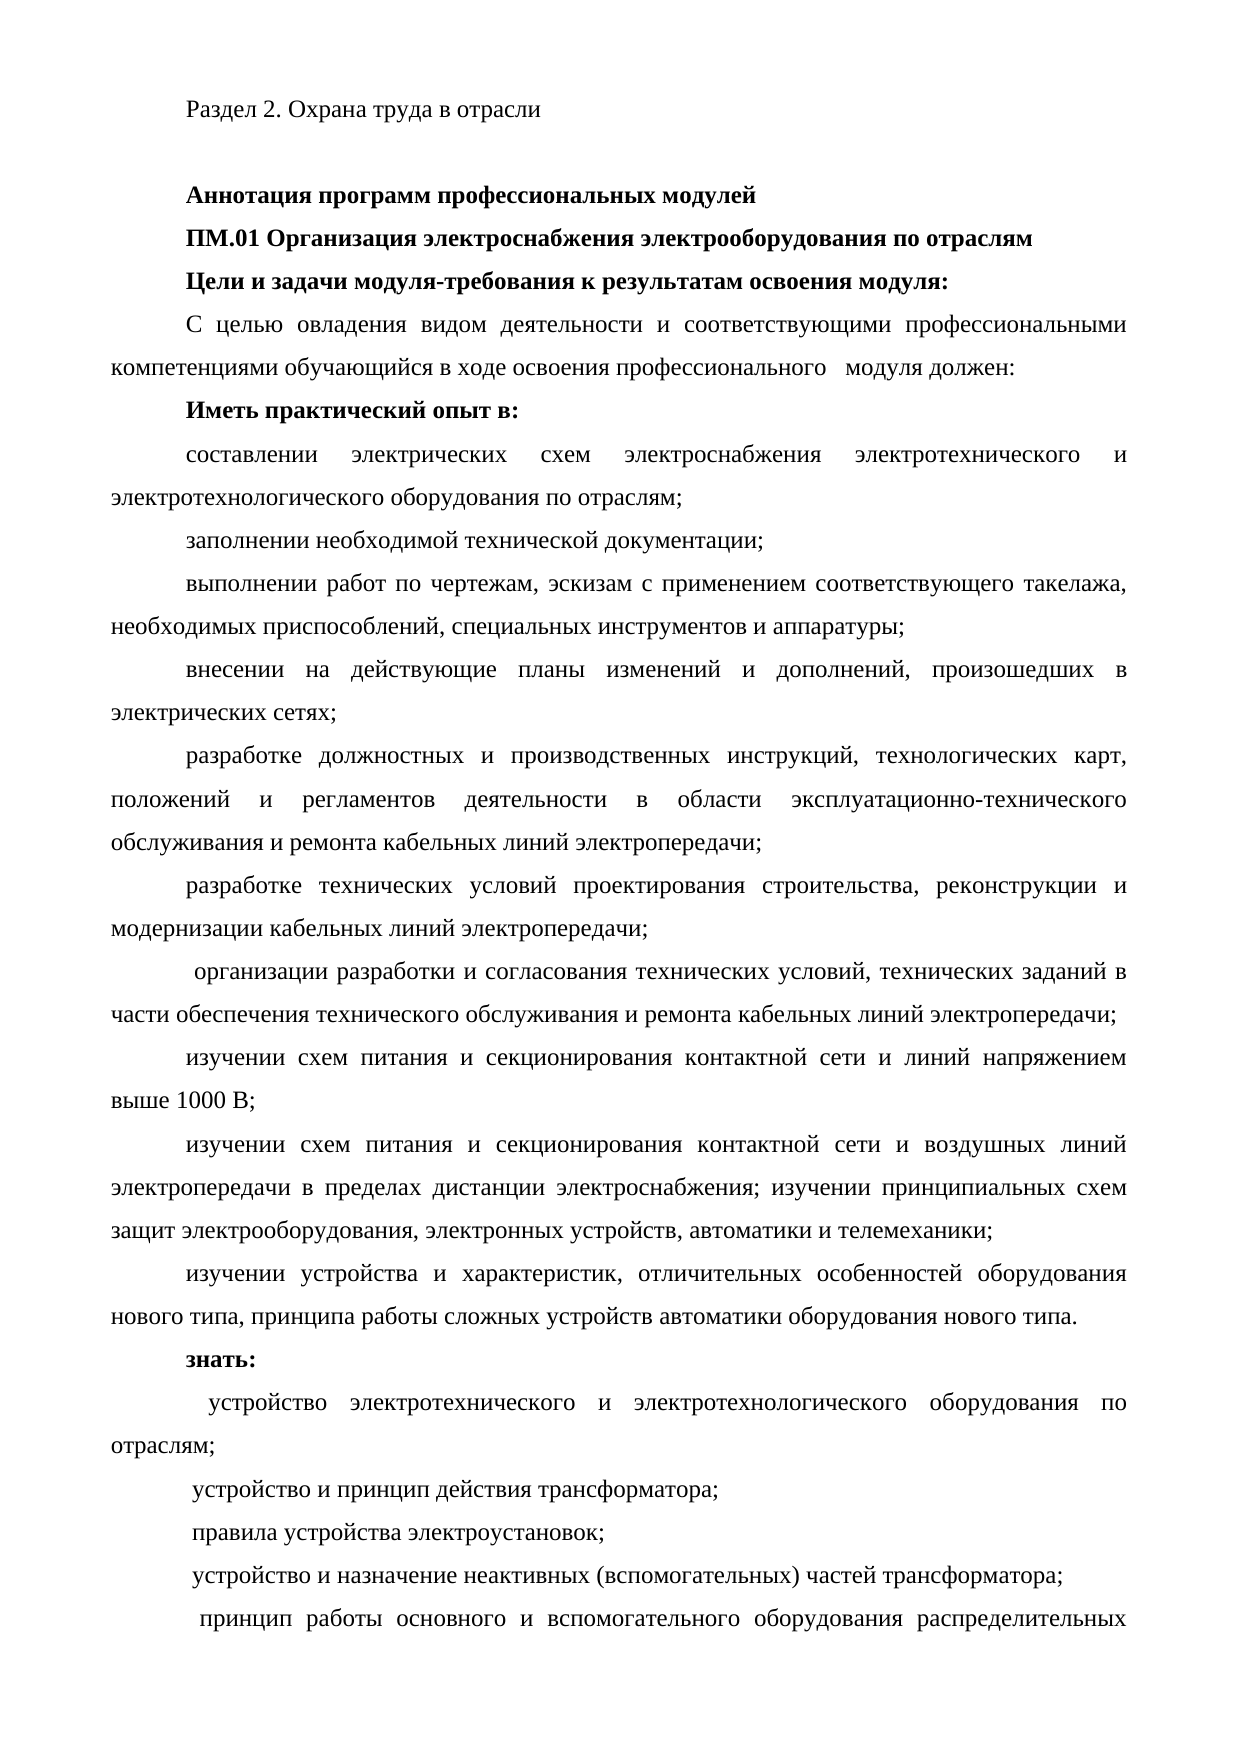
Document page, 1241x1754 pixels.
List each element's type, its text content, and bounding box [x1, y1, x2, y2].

text Раздел 2. Охрана труда в отрасли [111, 94, 1128, 122]
subtitle разработке должностных и производственных инструкций, технологических карт, положений и регламентов деятельности в области эксплуатационно-технического обслуживания и ремонта кабельных линий электропередачи; [111, 741, 1128, 856]
subtitle изучении схем питания и секционирования контактной сети и воздушных линий электропередачи в пределах дистанции электроснабжения; изучении принципиальных схем защит электрооборудования, электронных устройств, автоматики и телемеханики; [111, 1129, 1128, 1244]
subtitle внесении на действующие планы изменений и дополнений, произошедших в электрических сетях; [111, 654, 1128, 726]
subtitle знать: [111, 1344, 1128, 1373]
subtitle ПМ.01 Организация электроснабжения электрооборудования по отраслям [111, 223, 1128, 252]
subtitle организации разработки и согласования технических условий, технических заданий в части обеспечения технического обслуживания и ремонта кабельных линий электропередачи; [111, 956, 1128, 1028]
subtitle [111, 1603, 1128, 1632]
subtitle устройство и назначение неактивных (вспомогательных) частей трансформатора; [111, 1560, 1128, 1589]
subtitle правила устройства электроустановок; [111, 1517, 1128, 1546]
subtitle выполнении работ по чертежам, эскизам с применением соответствующего такелажа, необходимых приспособлений, специальных инструментов и аппаратуры; [111, 568, 1128, 640]
subtitle составлении электрических схем электроснабжения электротехнического и электротехнологического оборудования по отраслям; [111, 439, 1128, 511]
subtitle устройство электротехнического и электротехнологического оборудования по отраслям; [111, 1387, 1128, 1459]
text С целью овладения видом деятельности и соответствующими профессиональными компетенциями обучающийся в ходе освоения профессионального модуля должен: [111, 309, 1128, 381]
text Иметь практический опыт в: [111, 396, 1128, 424]
text Цели и задачи модуля-требования к результатам освоения модуля: [111, 266, 1128, 295]
subtitle Аннотация программ профессиональных модулей [111, 180, 1128, 209]
subtitle изучении устройства и характеристик, отличительных особенностей оборудования нового типа, принципа работы сложных устройств автоматики оборудования нового типа. [111, 1258, 1128, 1330]
subtitle устройство и принцип действия трансформатора; [111, 1474, 1128, 1502]
subtitle разработке технических условий проектирования строительства, реконструкции и модернизации кабельных линий электропередачи; [111, 870, 1128, 942]
subtitle заполнении необходимой технической документации; [111, 525, 1128, 554]
subtitle изучении схем питания и секционирования контактной сети и линий напряжением выше 1000 В; [111, 1042, 1128, 1114]
